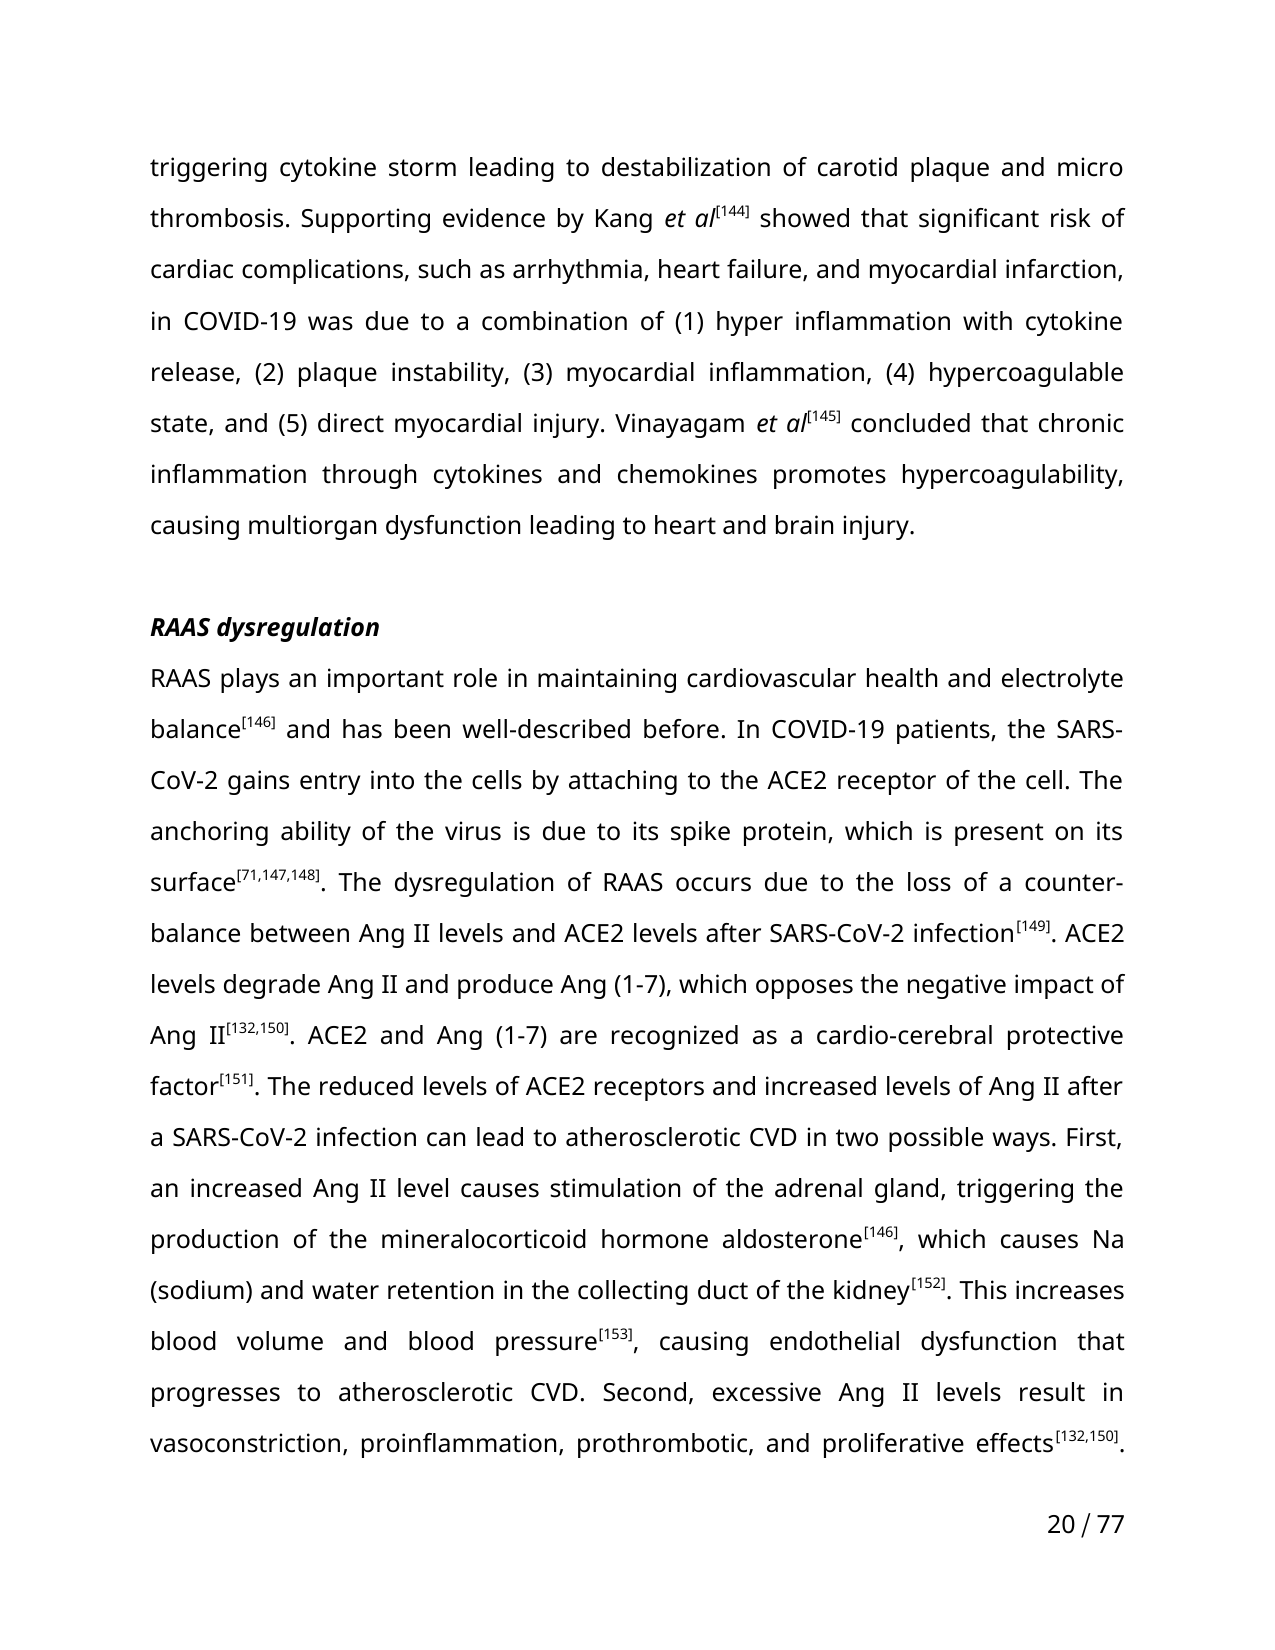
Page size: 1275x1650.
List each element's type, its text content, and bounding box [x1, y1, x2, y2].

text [150, 150, 1125, 541]
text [150, 660, 1125, 1460]
text RAAS dysregulation [150, 609, 1125, 643]
